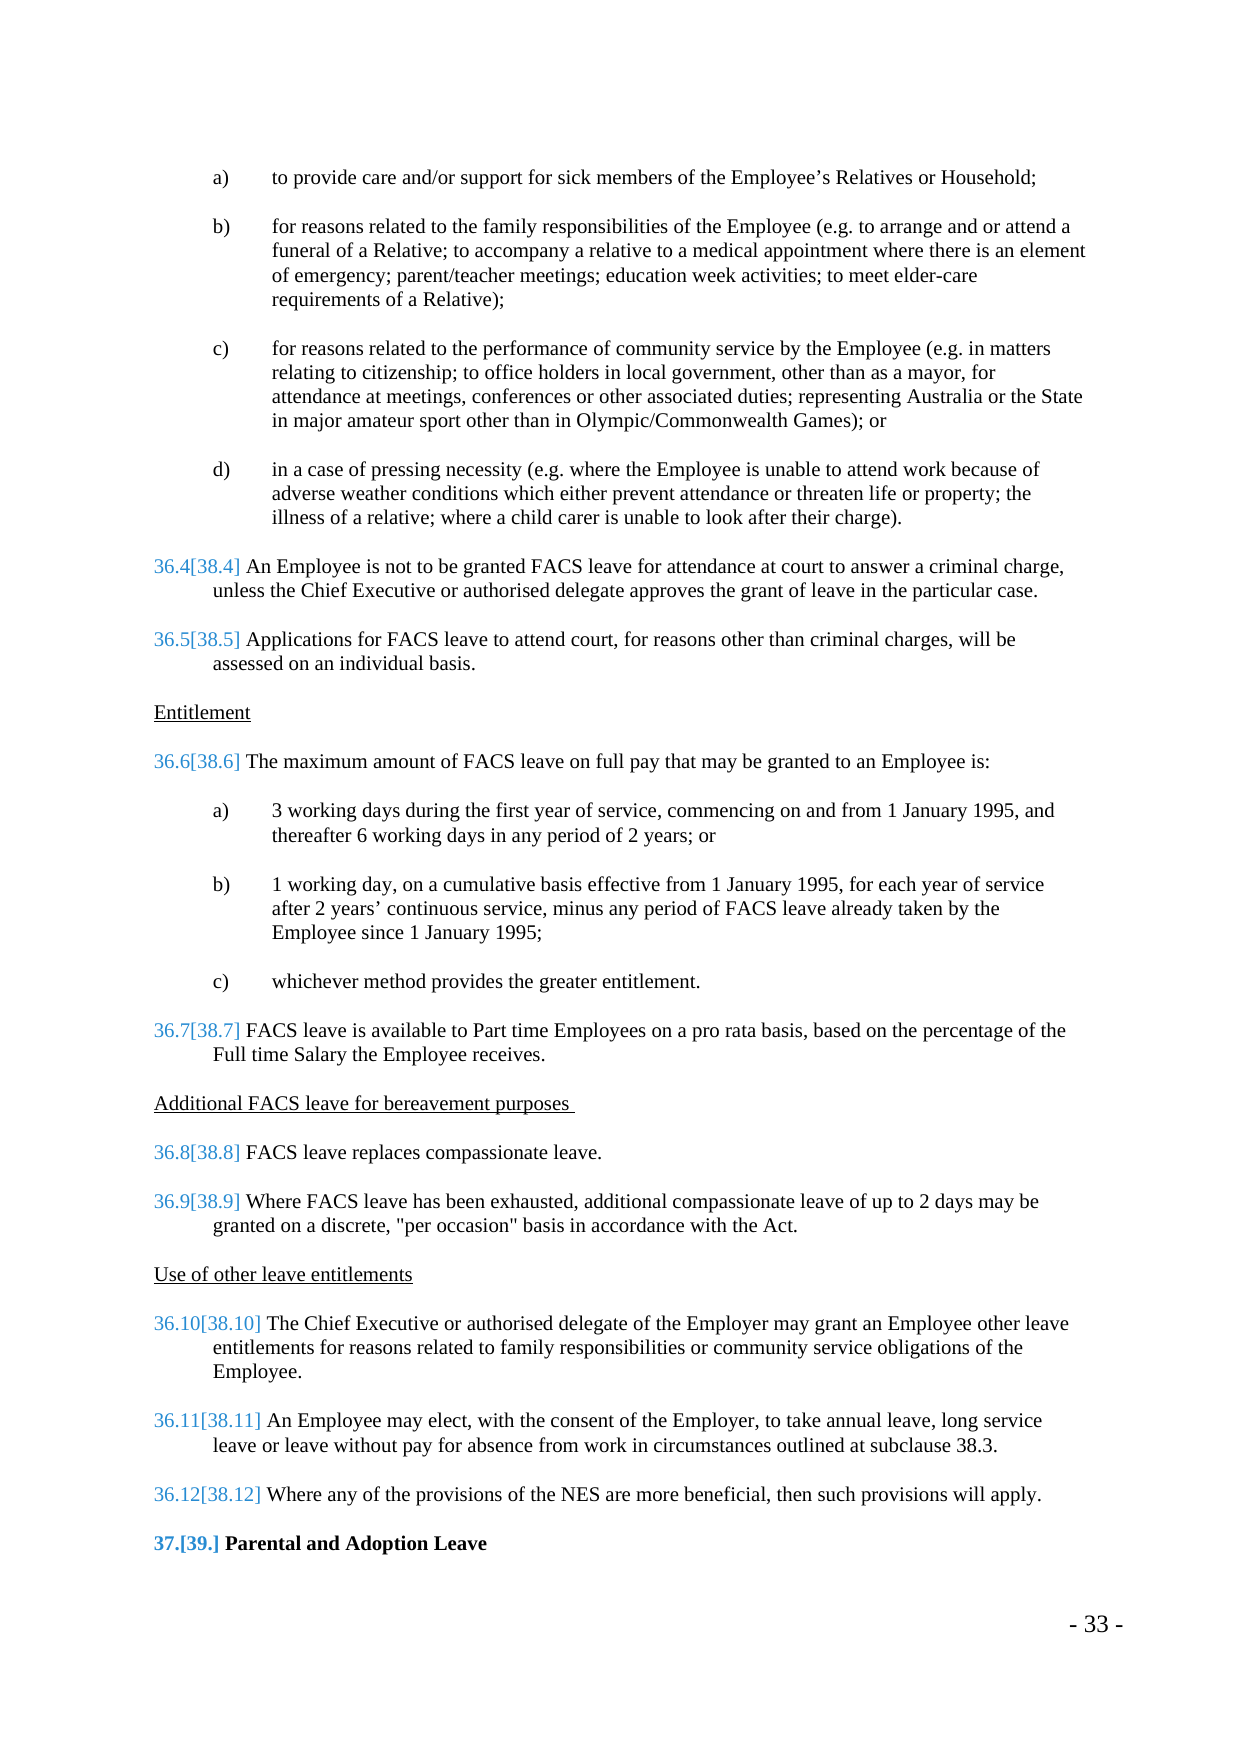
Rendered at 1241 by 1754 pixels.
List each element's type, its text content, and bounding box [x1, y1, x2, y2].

list The Chief Executive or authorised delegate of the Employer may grant an Employee other leave entitlements for reasons related to family responsibilities or community service obligations of the Employee. [153, 1311, 1087, 1383]
text Use of other leave entitlements [153, 1262, 1087, 1286]
list An Employee may elect, with the consent of the Employer, to take annual leave, long service leave or leave without pay for absence from work in circumstances outlined at subclause 38.3. [153, 1408, 1087, 1457]
list 3 working days during the first year of service, commencing on and from 1 January 1995, and thereafter 6 working days in any period of 2 years; or [213, 798, 1087, 847]
list The maximum amount of FACS leave on full pay that may be granted to an Employee is: [153, 749, 1087, 773]
list Where FACS leave has been exhausted, additional compassionate leave of up to 2 days may be granted on a discrete, "per occasion" basis in accordance with the Act. [153, 1189, 1087, 1237]
list in a case of pressing necessity (e.g. where the Employee is unable to attend work because of adverse weather conditions which either prevent attendance or threaten life or property; the illness of a relative; where a child carer is unable to look after their charge). [213, 457, 1087, 529]
list 1 working day, on a cumulative basis effective from 1 January 1995, for each year of service after 2 years’ continuous service, minus any period of FACS leave already taken by the Employee since 1 January 1995; [213, 872, 1087, 944]
text Entitlement [153, 700, 1087, 724]
list Where any of the provisions of the NES are more beneficial, then such provisions will apply. [153, 1482, 1087, 1506]
list to provide care and/or support for sick members of the Employee’s Relatives or Household; [213, 165, 1087, 189]
list for reasons related to the performance of community service by the Employee (e.g. in matters relating to citizenship; to office holders in local government, other than as a mayor, for attendance at meetings, conferences or other associated duties; representing Australia or the State in major amateur sport other than in Olympic/Commonwealth Games); or [213, 336, 1087, 432]
list Applications for FACS leave to attend court, for reasons other than criminal charges, will be assessed on an individual basis. [153, 627, 1087, 675]
list FACS leave replaces compassionate leave. [153, 1140, 1087, 1164]
list whichever method provides the greater entitlement. [213, 969, 1087, 993]
list An Employee is not to be granted FACS leave for attendance at court to answer a criminal charge, unless the Chief Executive or authorised delegate approves the grant of leave in the particular case. [153, 554, 1087, 602]
text Additional FACS leave for bereavement purposes [153, 1091, 1087, 1115]
subtitle Parental and Adoption Leave [153, 1531, 1087, 1555]
list for reasons related to the family responsibilities of the Employee (e.g. to arrange and or attend a funeral of a Relative; to accompany a relative to a medical appointment where there is an element of emergency; parent/teacher meetings; education week activities; to meet elder-care requirements of a Relative); [213, 214, 1087, 311]
list FACS leave is available to Part time Employees on a pro rata basis, based on the percentage of the Full time Salary the Employee receives. [153, 1018, 1087, 1066]
